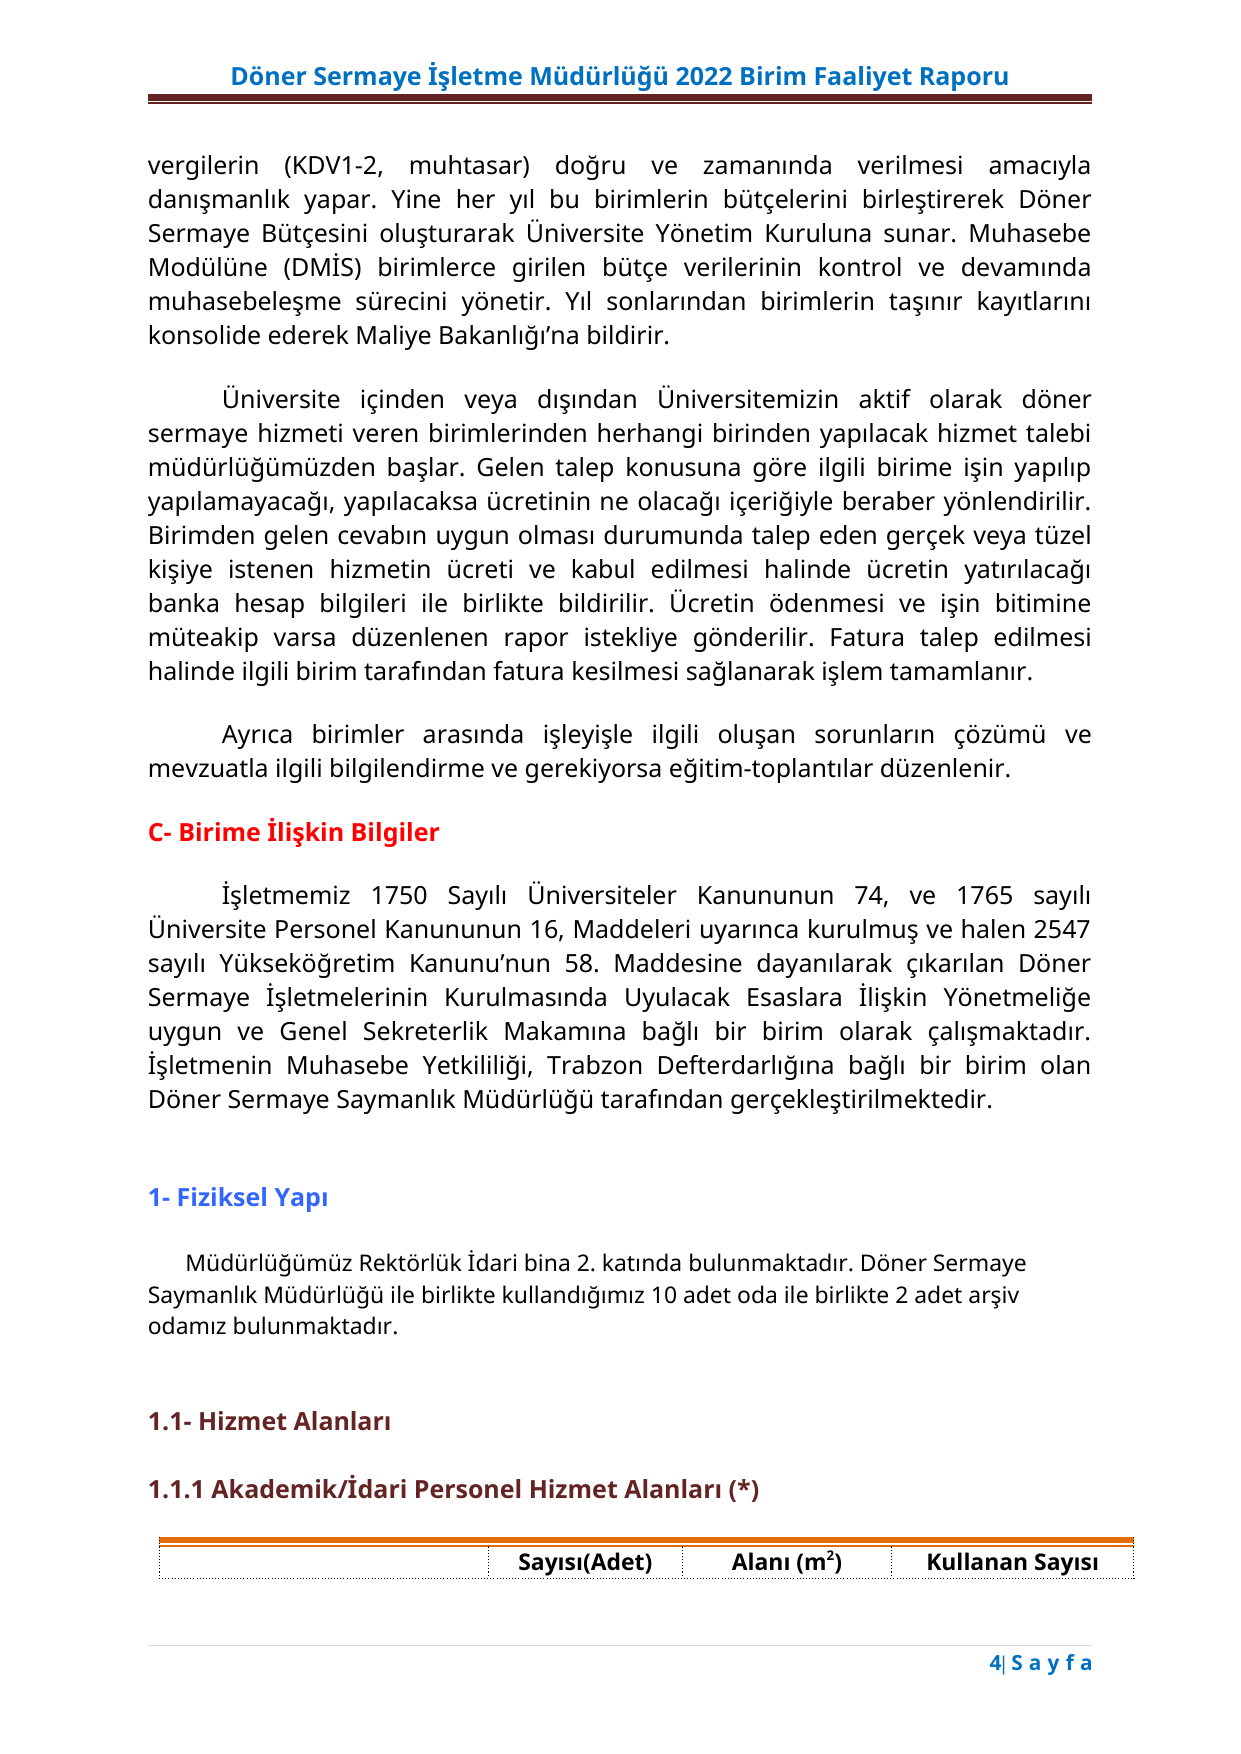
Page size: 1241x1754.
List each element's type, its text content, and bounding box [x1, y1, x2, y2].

text İşletmemiz 1750 Sayılı Üniversiteler Kanununun 74, ve 1765 sayılı Üniversite Personel Kanununun 16, Maddeleri uyarınca kurulmuş ve halen 2547 sayılı Yükseköğretim Kanunu’nun 58. Maddesine dayanılarak çıkarılan Döner Sermaye İşletmelerinin Kurulmasında Uyulacak Esaslara İlişkin Yönetmeliğe uygun ve Genel Sekreterlik Makamına bağlı bir birim olarak çalışmaktadır. İşletmenin Muhasebe Yetkililiği, Trabzon Defterdarlığına bağlı bir birim olan Döner Sermaye Saymanlık Müdürlüğü tarafından gerçekleştirilmektedir. [148, 877, 1092, 1116]
table_header Alanı (m2) [682, 1547, 891, 1578]
text 1- Fiziksel Yapı [148, 1179, 1092, 1213]
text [148, 148, 1092, 352]
subtitle C- Birime İlişkin Bilgiler [148, 814, 1092, 848]
text Üniversite içinden veya dışından Üniversitemizin aktif olarak döner sermaye hizmeti veren birimlerinden herhangi birinden yapılacak hizmet talebi müdürlüğümüzden başlar. Gelen talep konusuna göre ilgili birime işin yapılıp yapılamayacağı, yapılacaksa ücretinin ne olacağı içeriğiyle beraber yönlendirilir. Birimden gelen cevabın uygun olması durumunda talep eden gerçek veya tüzel kişiye istenen hizmetin ücreti ve kabul edilmesi halinde ücretin yatırılacağı banka hesap bilgileri ile birlikte bildirilir. Ücretin ödenmesi ve işin bitimine müteakip varsa düzenlenen rapor istekliye gönderilir. Fatura talep edilmesi halinde ilgili birim tarafından fatura kesilmesi sağlanarak işlem tamamlanır. [148, 381, 1092, 688]
text Müdürlüğümüz Rektörlük İdari bina 2. katında bulunmaktadır. Döner Sermaye Saymanlık Müdürlüğü ile birlikte kullandığımız 10 adet oda ile birlikte 2 adet arşiv odamız bulunmaktadır. [148, 1247, 1092, 1341]
table_header Sayısı(Adet) [488, 1547, 682, 1578]
text 1.1.1 Akademik/İdari Personel Hizmet Alanları (*) [148, 1472, 1092, 1506]
text Ayrıca birimler arasında işleyişle ilgili oluşan sorunların çözümü ve mevzuatla ilgili bilgilendirme ve gerekiyorsa eğitim-toplantılar düzenlenir. [148, 717, 1092, 785]
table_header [891, 1547, 1134, 1578]
text 1.1- Hizmet Alanları [148, 1403, 1092, 1438]
table_header [160, 1547, 488, 1578]
